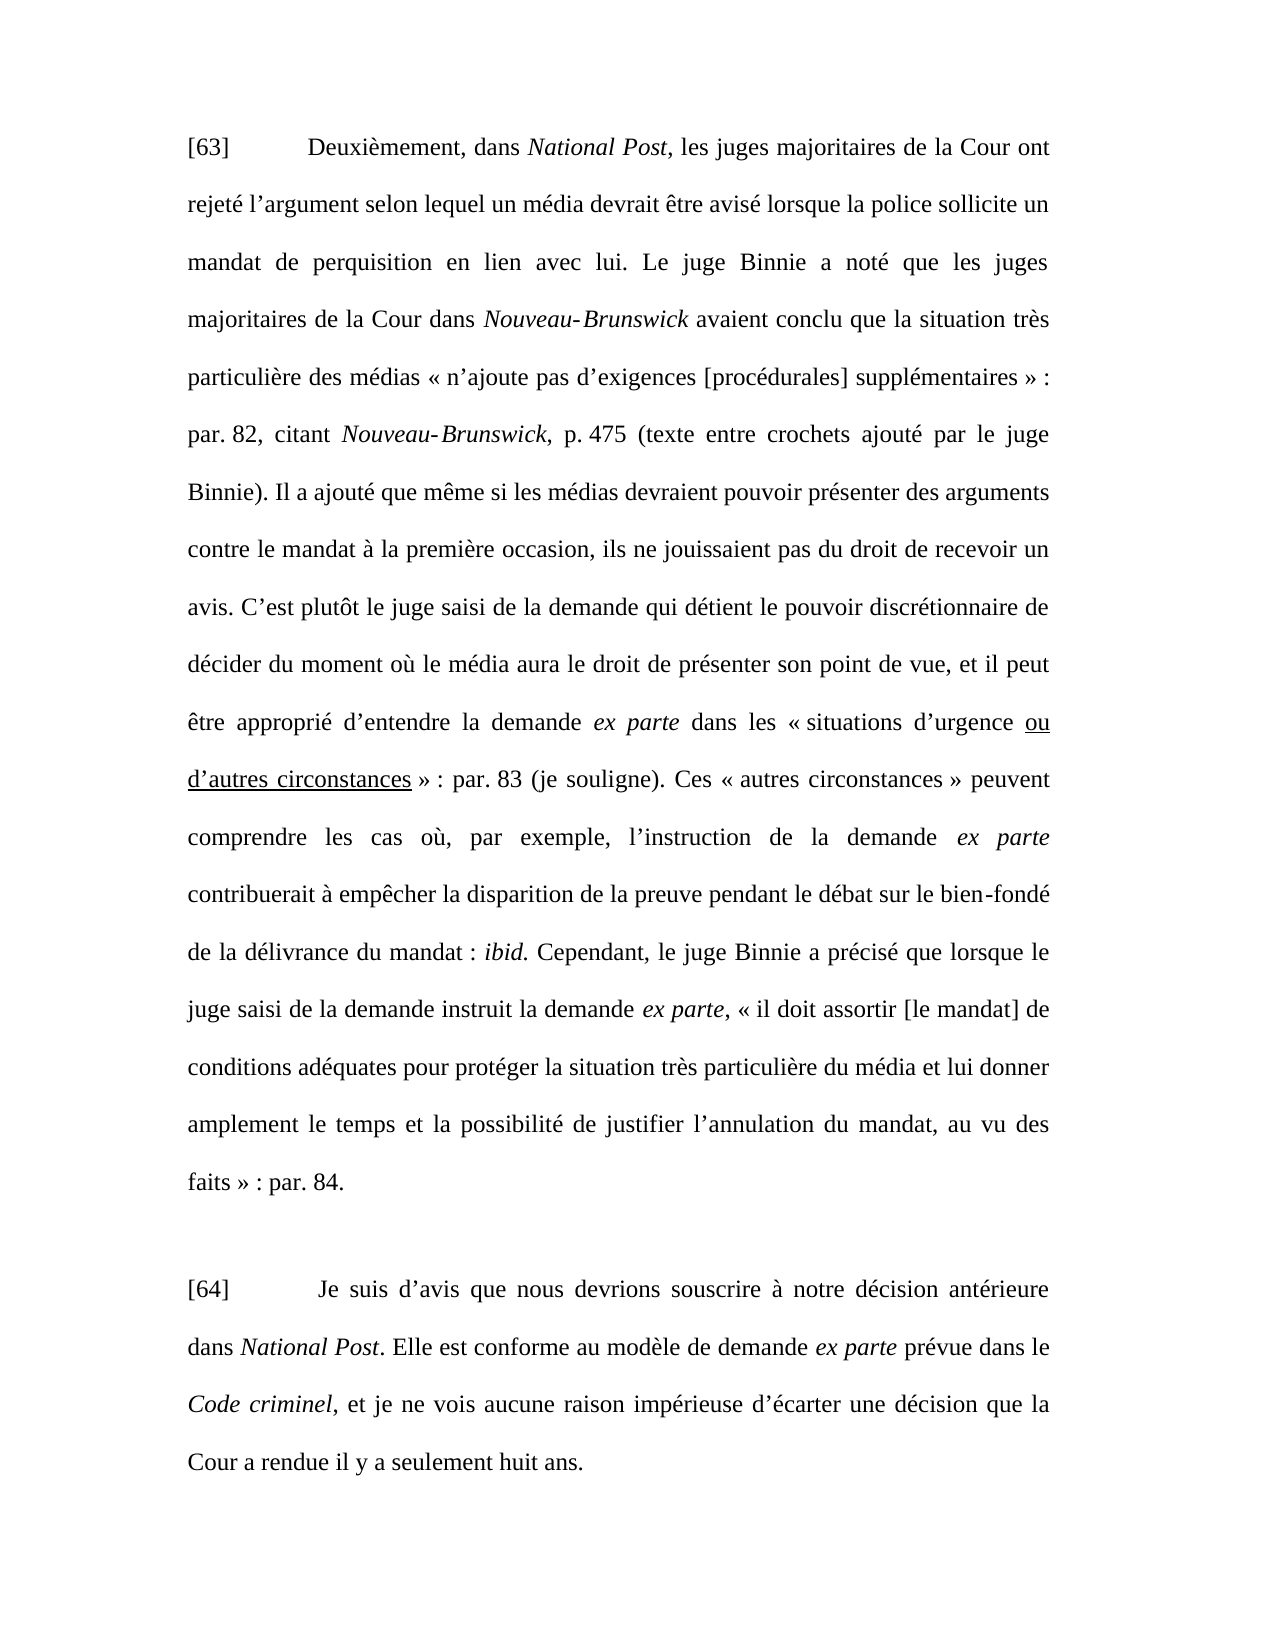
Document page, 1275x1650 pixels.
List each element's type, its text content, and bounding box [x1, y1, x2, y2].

text Deuxièmement, dans National Post, les juges majoritaires de la Cour ont rejeté l’argument selon lequel un média devrait être avisé lorsque la police sollicite un mandat de perquisition en lien avec lui. Le juge Binnie a noté que les juges majoritaires de la Cour dans Nouveau-Brunswick avaient conclu que la situation très particulière des médias « n’ajoute pas d’exigences [procédurales] supplémentaires » : par. 82, citant Nouveau-Brunswick, p. 475 (texte entre crochets ajouté par le juge Binnie). Il a ajouté que même si les médias devraient pouvoir présenter des arguments contre le mandat à la première occasion, ils ne jouissaient pas du droit de recevoir un avis. C’est plutôt le juge saisi de la demande qui détient le pouvoir discrétionnaire de décider du moment où le média aura le droit de présenter son point de vue, et il peut être approprié d’entendre la demande ex parte dans les « situations d’urgence ou d’autres circonstances » : par. 83 (je souligne). Ces « autres circonstances » peuvent comprendre les cas où, par exemple, l’instruction de la demande ex parte contribuerait à empêcher la disparition de la preuve pendant le débat sur le bien-fondé de la délivrance du mandat : ibid. Cependant, le juge Binnie a précisé que lorsque le juge saisi de la demande instruit la demande ex parte, « il doit assortir [le mandat] de conditions adéquates pour protéger la situation très particulière du média et lui donner amplement le temps et la possibilité de justifier l’annulation du mandat, au vu des faits » : par. 84. [187, 132, 1050, 1196]
text Je suis d’avis que nous devrions souscrire à notre décision antérieure dans National Post. Elle est conforme au modèle de demande ex parte prévue dans le Code criminel, et je ne vois aucune raison impérieuse d’écarter une décision que la Cour a rendue il y a seulement huit ans. [187, 1274, 1050, 1476]
